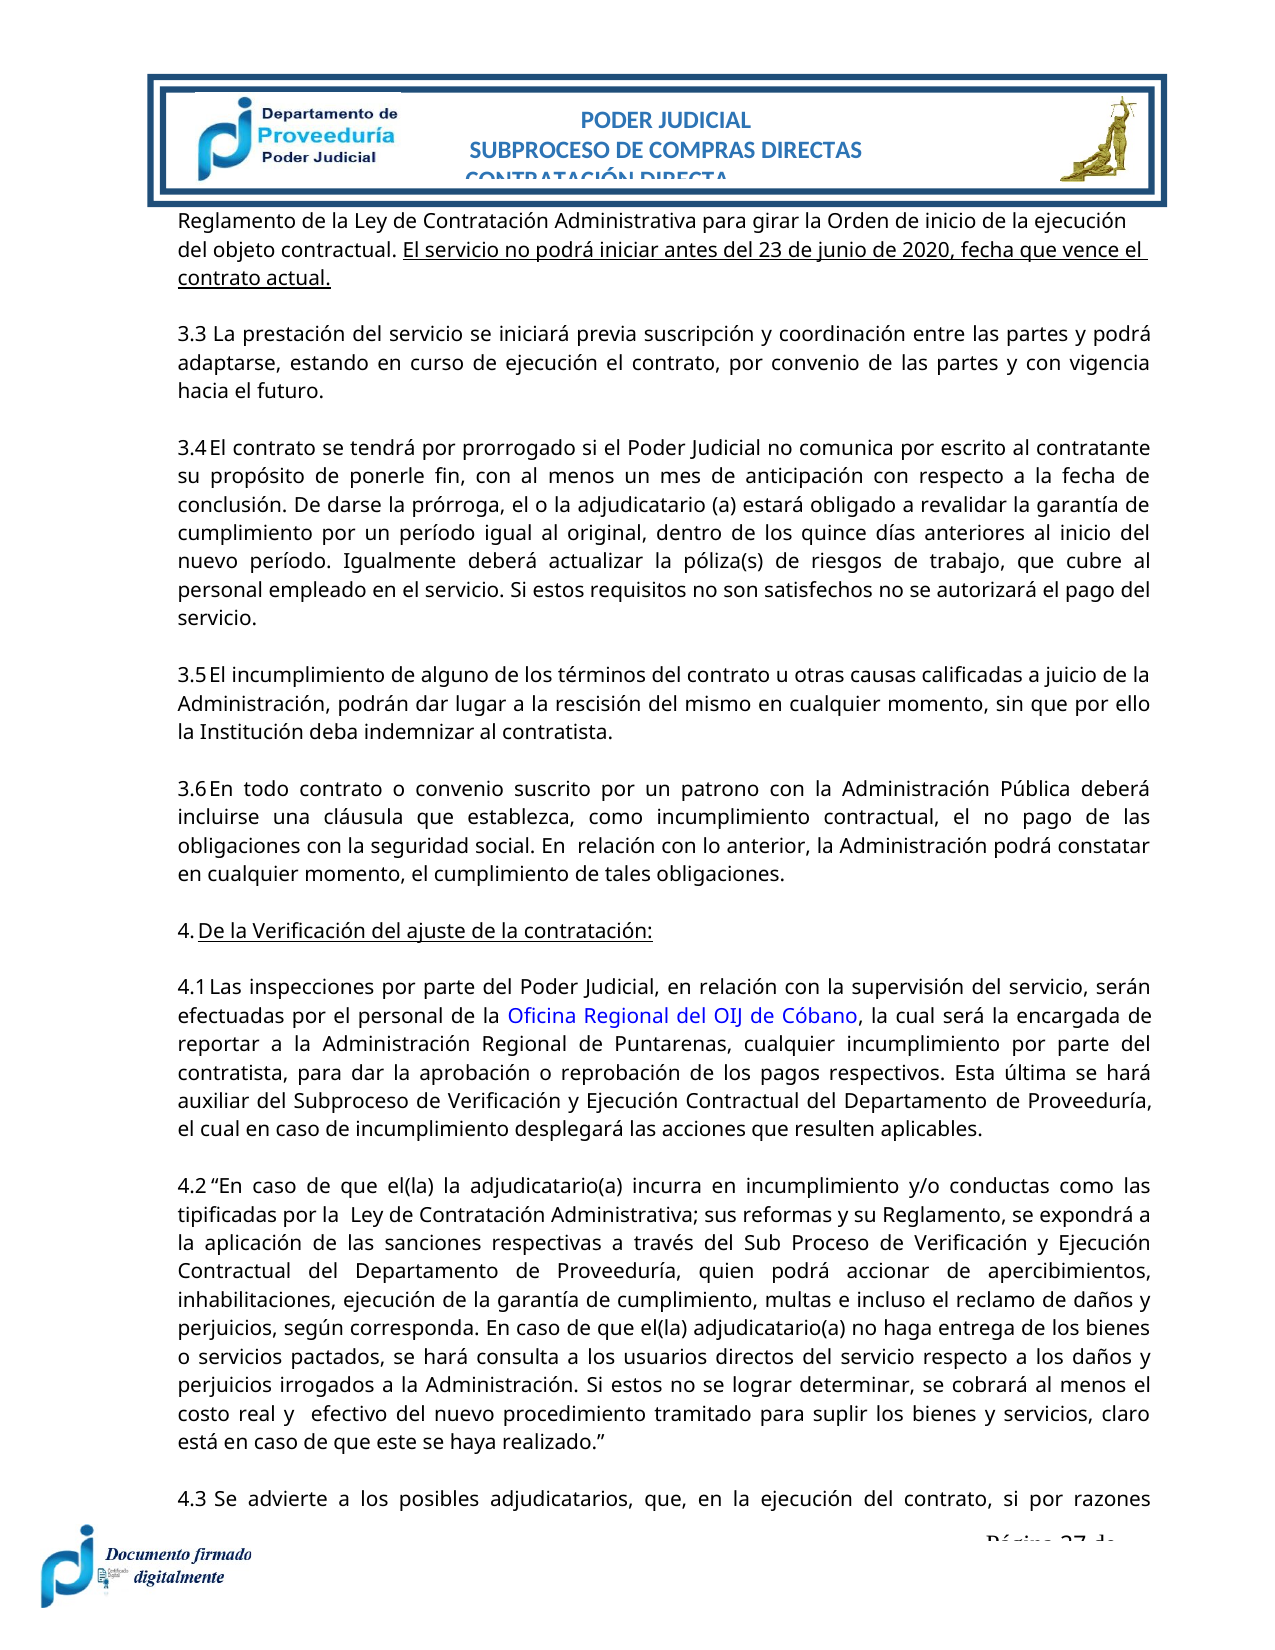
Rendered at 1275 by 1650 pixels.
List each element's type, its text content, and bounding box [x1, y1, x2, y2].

list “En caso de que el(la) la adjudicatario(a) incurra en incumplimiento y/o conductas como las tipificadas por la Ley de Contratación Administrativa; sus reformas y su Reglamento, se expondrá a la aplicación de las sanciones respectivas a través del Sub Proceso de Verificación y Ejecución Contractual del Departamento de Proveeduría, quien podrá accionar de apercibimientos, inhabilitaciones, ejecución de la garantía de cumplimiento, multas e incluso el reclamo de daños y perjuicios, según corresponda. En caso de que el(la) adjudicatario(a) no haga entrega de los bienes o servicios pactados, se hará consulta a los usuarios directos del servicio respecto a los daños y perjuicios irrogados a la Administración. Si estos no se lograr determinar, se cobrará al menos el costo real y efectivo del nuevo procedimiento tramitado para suplir los bienes y servicios, claro está en caso de que este se haya realizado.” [177, 1171, 1152, 1456]
list De la Verificación del ajuste de la contratación: [177, 916, 1269, 945]
list El contrato se tendrá por prorrogado si el Poder Judicial no comunica por escrito al contratante su propósito de ponerle fin, con al menos un mes de anticipación con respecto a la fecha de conclusión. De darse la prórroga, el o la adjudicatario (a) estará obligado a revalidar la garantía de cumplimiento por un período igual al original, dentro de los quince días anteriores al inicio del nuevo período. Igualmente deberá actualizar la póliza(s) de riesgos de trabajo, que cubre al personal empleado en el servicio. Si estos requisitos no son satisfechos no se autorizará el pago del servicio. [177, 433, 1152, 632]
list La prestación del servicio se iniciará previa suscripción y coordinación entre las partes y podrá adaptarse, estando en curso de ejecución el contrato, por convenio de las partes y con vigencia hacia el futuro. [177, 319, 1152, 404]
list En todo contrato o convenio suscrito por un patrono con la Administración Pública deberá incluirse una cláusula que establezca, como incumplimiento contractual, el no pago de las obligaciones con la seguridad social. En relación con lo anterior, la Administración podrá constatar en cualquier momento, el cumplimiento de tales obligaciones. [177, 774, 1152, 888]
list Las inspecciones por parte del Poder Judicial, en relación con la supervisión del servicio, serán efectuadas por el personal de la Oficina Regional del OIJ de Cóbano, la cual será la encargada de reportar a la Administración Regional de Puntarenas, cualquier incumplimiento por parte del contratista, para dar la aprobación o reprobación de los pagos respectivos. Esta última se hará auxiliar del Subproceso de Verificación y Ejecución Contractual del Departamento de Proveeduría, el cual en caso de incumplimiento desplegará las acciones que resulten aplicables. [177, 972, 1152, 1143]
picture [1060, 96, 1137, 182]
text Reglamento de la Ley de Contratación Administrativa para girar la Orden de inicio de la ejecución del objeto contractual. El servicio no podrá iniciar antes del 23 de junio de 2020, fecha que vence el contrato actual. [177, 206, 1153, 292]
picture [40, 1524, 252, 1608]
picture [195, 92, 401, 185]
list El incumplimiento de alguno de los términos del contrato u otras causas calificadas a juicio de la Administración, podrán dar lugar a la rescisión del mismo en cualquier momento, sin que por ello la Institución deba indemnizar al contratista. [177, 660, 1152, 746]
